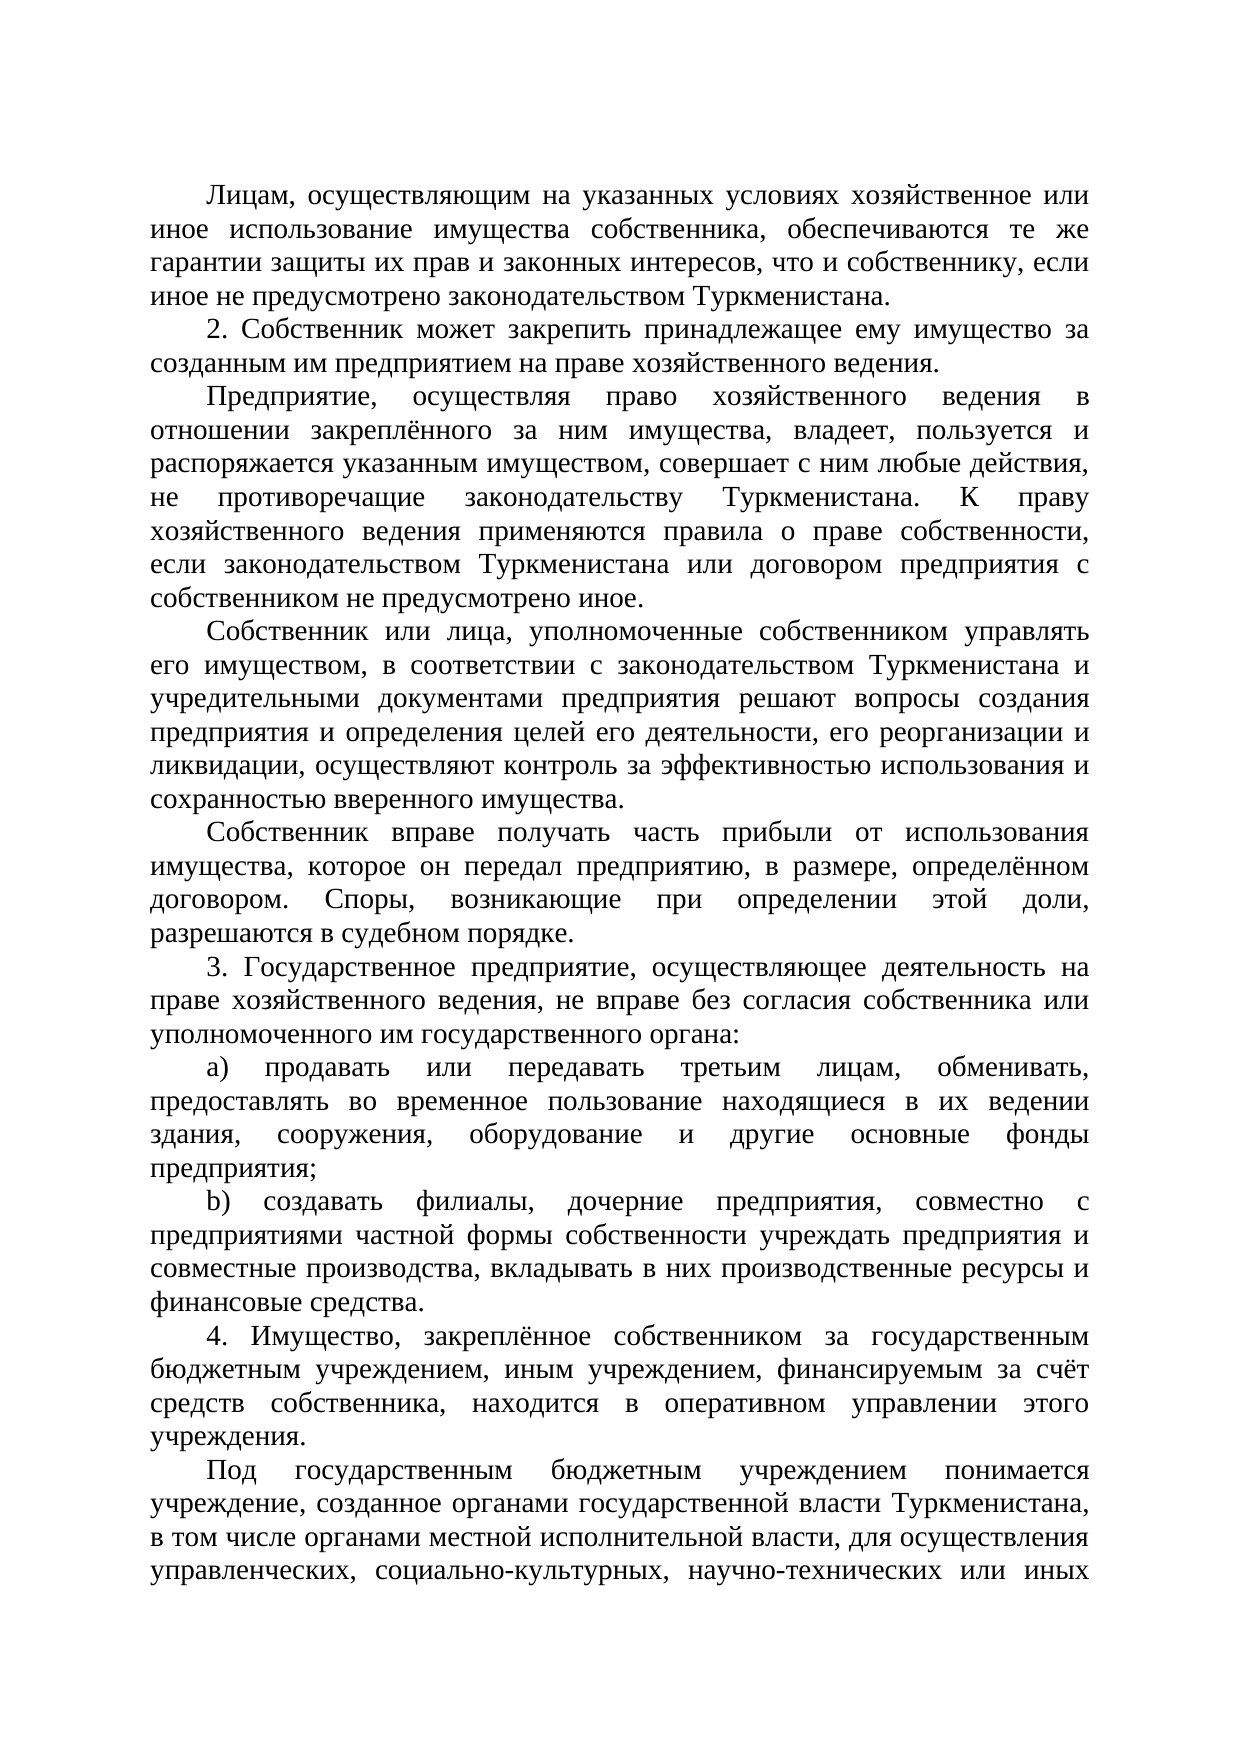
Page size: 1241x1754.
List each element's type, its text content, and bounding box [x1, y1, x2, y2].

text 3. Государственное предприятие, осуществляющее деятельность на праве хозяйственного ведения, не вправе без согласия собственника или уполномоченного им государственного органа: [150, 949, 1090, 1049]
text a) продавать или передавать третьим лицам, обменивать, предоставлять во временное пользование находящиеся в их ведении здания, сооружения, оборудование и другие основные фонды предприятия; [150, 1049, 1090, 1183]
text Лицам, осуществляющим на указанных условиях хозяйственное или иное использование имущества собственника, обеспечиваются те же гарантии защиты их прав и законных интересов, что и собственнику, если иное не предусмотрено законодательством Туркменистана. [150, 177, 1090, 311]
text b) создавать филиалы, дочерние предприятия, совместно с предприятиями частной формы собственности учреждать предприятия и совместные производства, вкладывать в них производственные ресурсы и финансовые средства. [150, 1183, 1090, 1318]
text Собственник вправе получать часть прибыли от использования имущества, которое он передал предприятию, в размере, определённом договором. Споры, возникающие при определении этой доли, разрешаются в судебном порядке. [150, 814, 1090, 949]
text 4. Имущество, закреплённое собственником за государственным бюджетным учреждением, иным учреждением, финансируемым за счёт средств собственника, находится в оперативном управлении этого учреждения. [150, 1318, 1090, 1452]
text Предприятие, осуществляя право хозяйственного ведения в отношении закреплённого за ним имущества, владеет, пользуется и распоряжается указанным имуществом, совершает с ним любые действия, не противоречащие законодательству Туркменистана. К праву хозяйственного ведения применяются правила о праве собственности, если законодательством Туркменистана или договором предприятия с собственником не предусмотрено иное. [150, 378, 1090, 613]
text Собственник или лица, уполномоченные собственником управлять его имуществом, в соответствии с законодательством Туркменистана и учредительными документами предприятия решают вопросы создания предприятия и определения целей его деятельности, его реорганизации и ликвидации, осуществляют контроль за эффективностью использования и сохранностью вверенного имущества. [150, 613, 1090, 814]
text 2. Собственник может закрепить принадлежащее ему имущество за созданным им предприятием на праве хозяйственного ведения. [150, 311, 1090, 378]
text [150, 1452, 1090, 1586]
